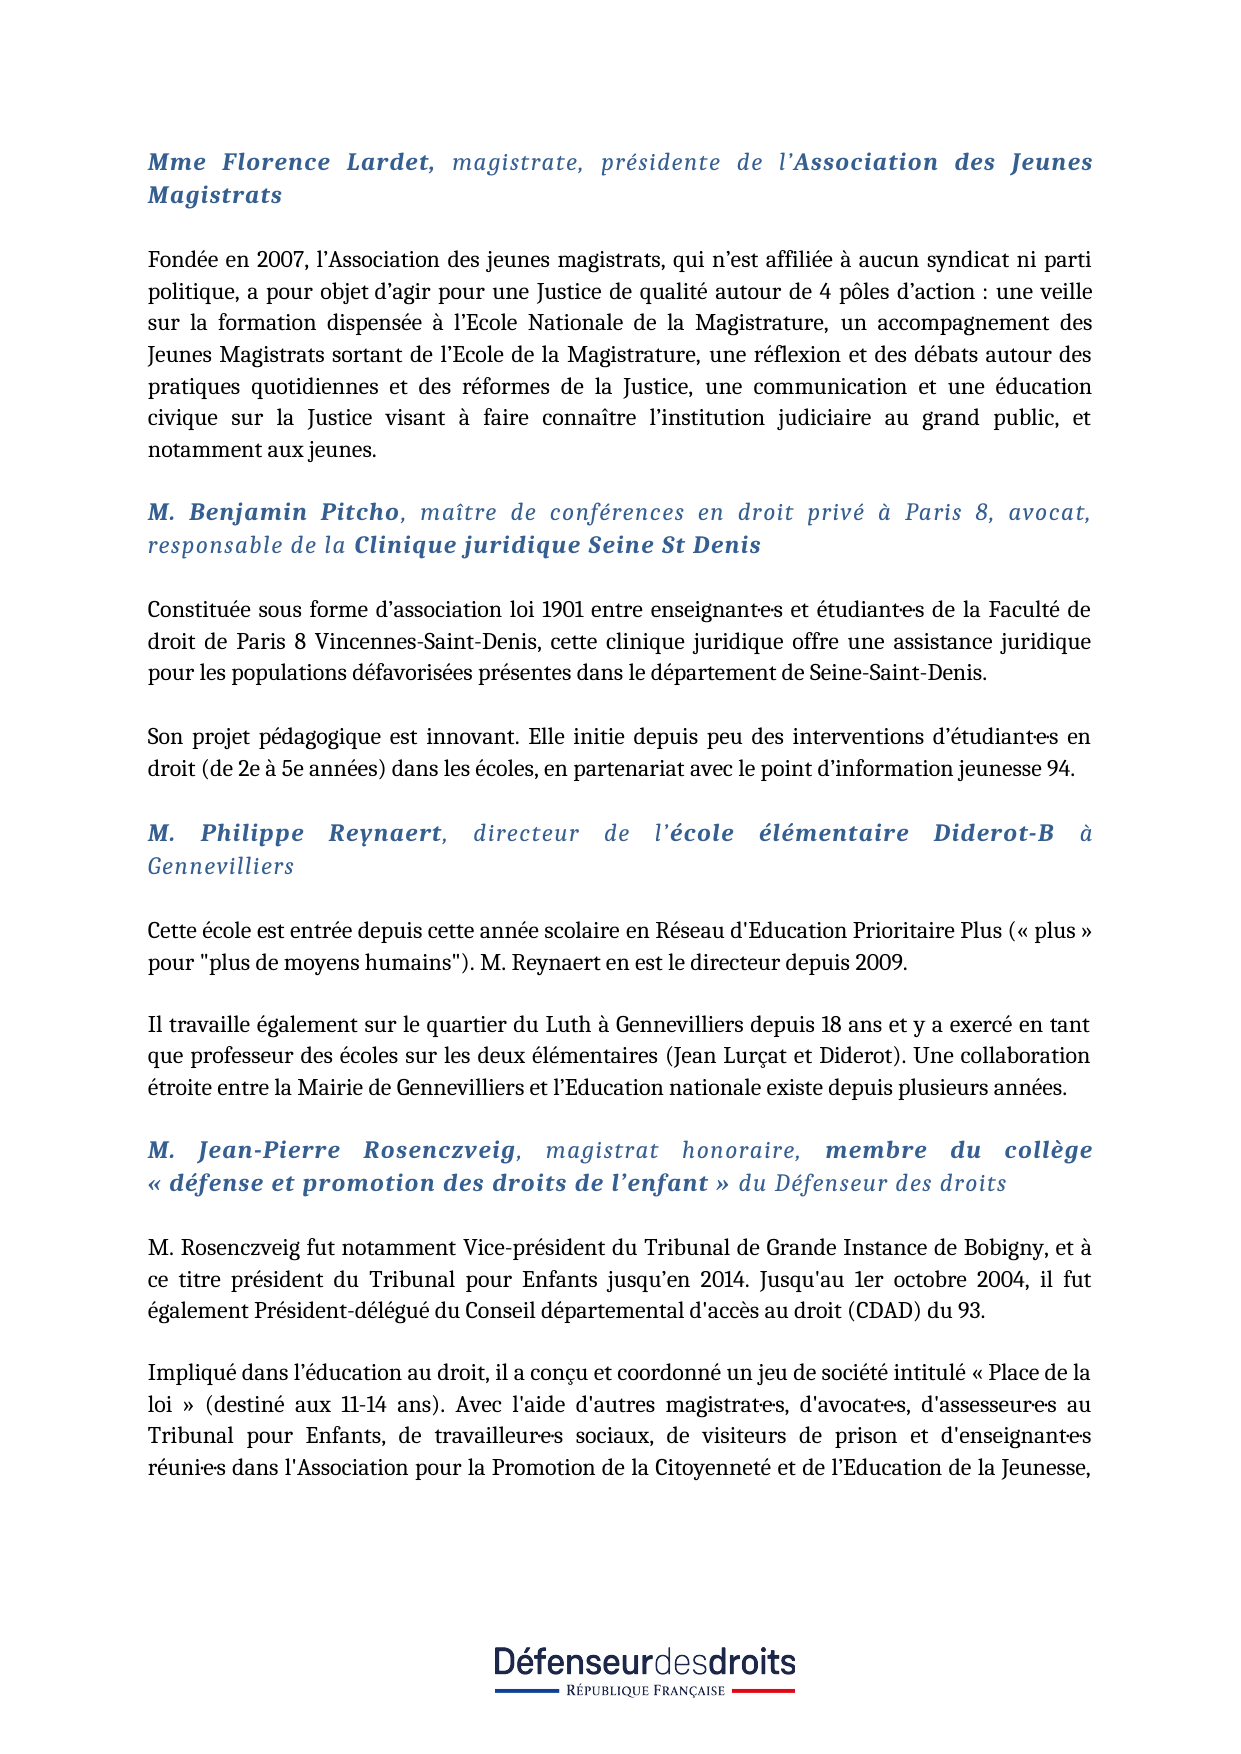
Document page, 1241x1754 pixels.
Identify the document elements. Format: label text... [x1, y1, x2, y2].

text Il travaille également sur le quartier du Luth à Gennevilliers depuis 18 ans et y a exercé en tant que professeur des écoles sur les deux élémentaires (Jean Lurçat et Diderot). Une collaboration étroite entre la Mairie de Gennevilliers et l’Education nationale existe depuis plusieurs années. [148, 1010, 1093, 1101]
text M. Rosenczveig fut notamment Vice-président du Tribunal de Grande Instance de Bobigny, et à ce titre président du Tribunal pour Enfants jusqu’en 2014. Jusqu'au 1er octobre 2004, il fut également Président-délégué du Conseil départemental d'accès au droit (CDAD) du 93. [148, 1234, 1093, 1325]
subtitle Constituée sous forme d’association loi 1901 entre enseignant·e·s et étudiant·e·s de la Faculté de droit de Paris 8 Vincennes-Saint-Denis, cette clinique juridique offre une assistance juridique pour les populations défavorisées présentes dans le département de Seine-Saint-Denis. [148, 596, 1093, 687]
text Cette école est entrée depuis cette année scolaire en Réseau d'Education Prioritaire Plus (« plus » pour "plus de moyens humains"). M. Reynaert en est le directeur depuis 2009. [148, 917, 1093, 976]
subtitle M. Jean-Pierre Rosenczveig, magistrat honoraire, membre du collège « défense et promotion des droits de l’enfant » du Défenseur des droits [148, 1136, 1093, 1197]
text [148, 1359, 1093, 1482]
subtitle M. Philippe Reynaert, directeur de l’école élémentaire Diderot-B à Gennevilliers [148, 819, 1093, 880]
subtitle M. Benjamin Pitcho, maître de conférences en droit privé à Paris 8, avocat, responsable de la Clinique juridique Seine St Denis [148, 498, 1093, 559]
text Fondée en 2007, l’Association des jeunes magistrats, qui n’est affiliée à aucun syndicat ni parti politique, a pour objet d’agir pour une Justice de qualité autour de 4 pôles d’action : une veille sur la formation dispensée à l’Ecole Nationale de la Magistrature, un accompagnement des Jeunes Magistrats sortant de l’Ecole de la Magistrature, une réflexion et des débats autour des pratiques quotidiennes et des réformes de la Justice, une communication et une éducation civique sur la Justice visant à faire connaître l’institution judiciaire au grand public, et notamment aux jeunes. [148, 246, 1093, 463]
subtitle Mme Florence Lardet, magistrate, présidente de l’Association des Jeunes Magistrats [148, 148, 1093, 209]
subtitle Son projet pédagogique est innovant. Elle initie depuis peu des interventions d’étudiant·e·s en droit (de 2e à 5e années) dans les écoles, en partenariat avec le point d’information jeunesse 94. [148, 723, 1093, 782]
picture [495, 1647, 795, 1698]
